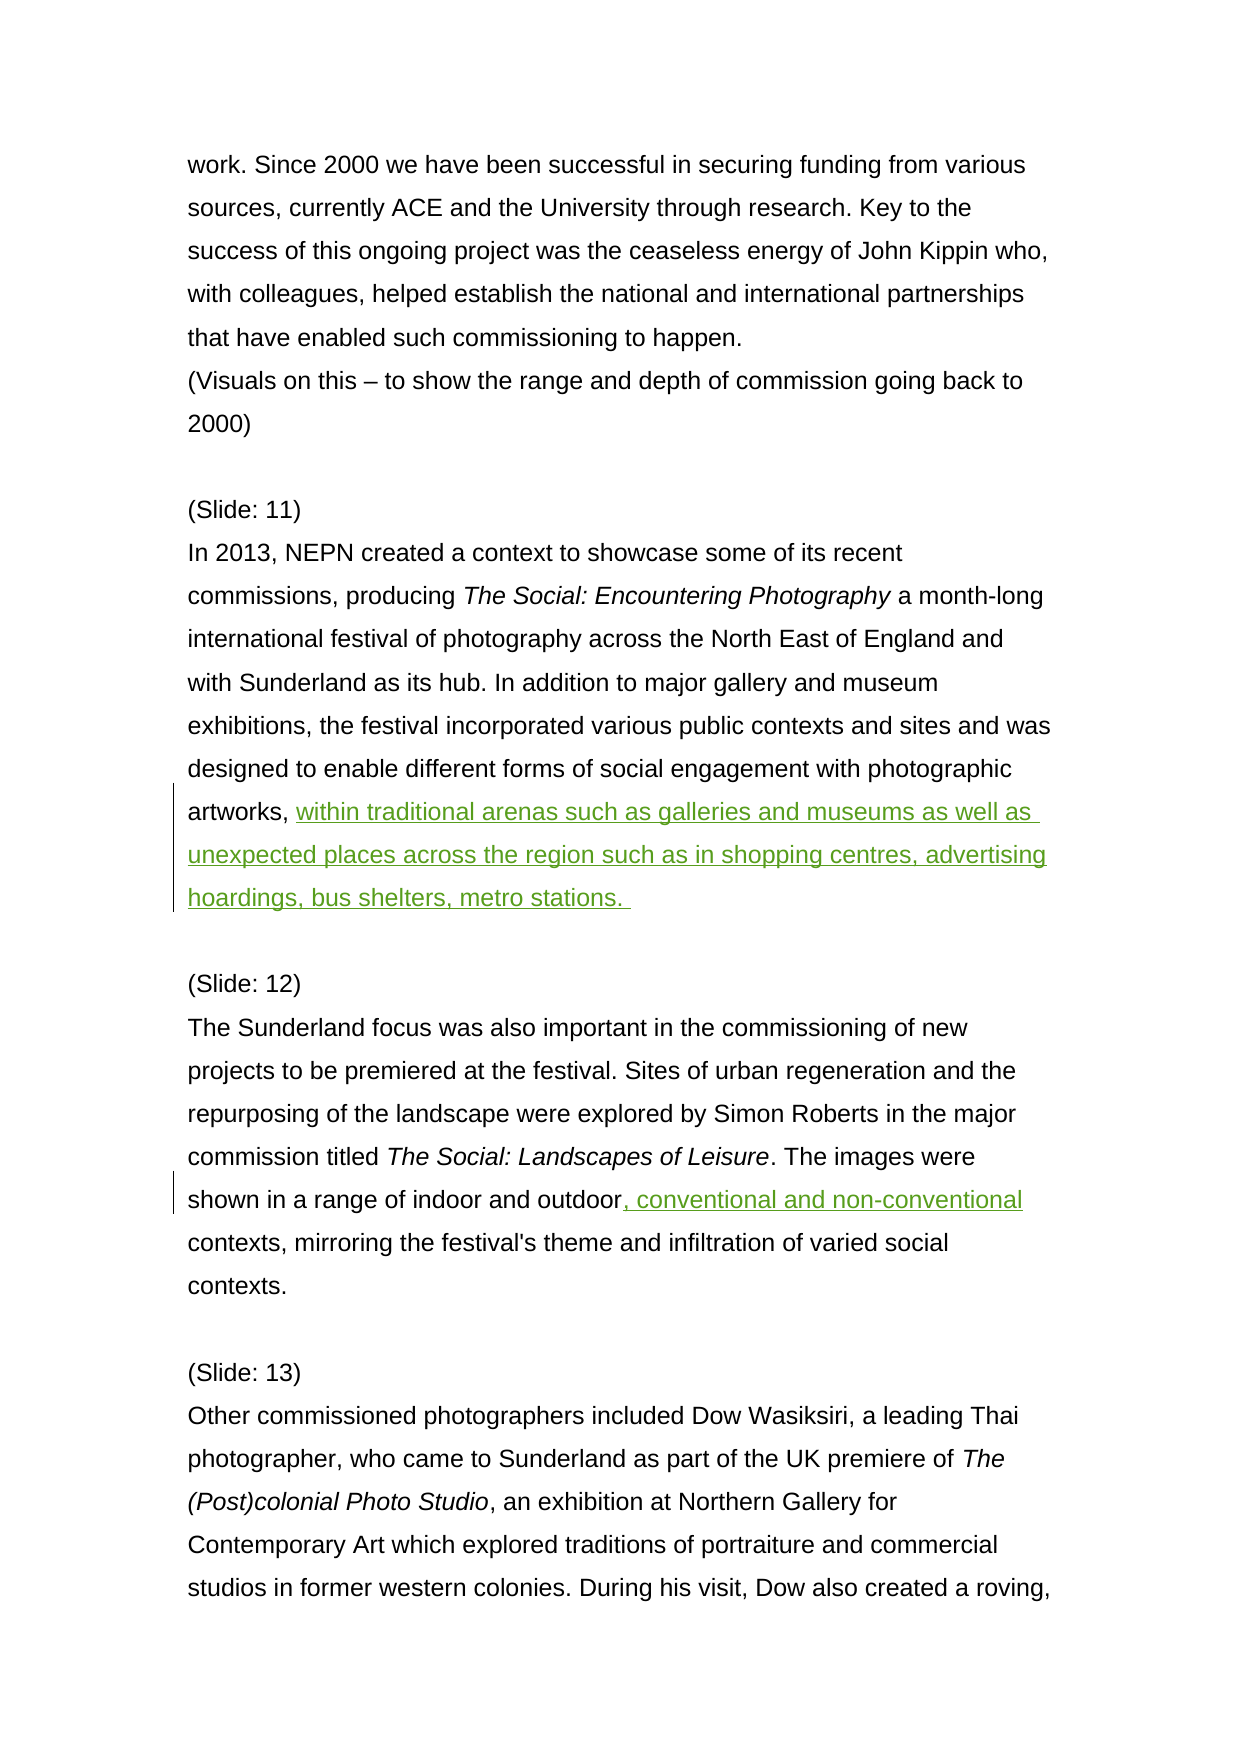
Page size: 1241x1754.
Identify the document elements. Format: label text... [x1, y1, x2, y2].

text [187, 150, 1053, 351]
text The Sunderland focus was also important in the commissioning of new projects to be premiered at the festival. Sites of urban regeneration and the repurposing of the landscape were explored by Simon Roberts in the major commission titled The Social: Landscapes of Leisure. The images were shown in a range of indoor and outdoor contexts, mirroring the festival's theme and infiltration of varied social contexts. [187, 1012, 1053, 1300]
text (Visuals on this – to show the range and depth of commission going back to 2000) [187, 366, 1053, 437]
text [187, 1401, 1053, 1602]
text (Slide: 13) [187, 1357, 1053, 1386]
text In 2013, NEPN created a context to showcase some of its recent commissions, producing The Social: Encountering Photography a month-long international festival of photography across the North East of England and with Sunderland as its hub. In addition to major gallery and museum exhibitions, the festival incorporated various public contexts and sites and was designed to enable different forms of social engagement with photographic artworks, [187, 538, 1053, 912]
text (Slide: 11) [187, 495, 1053, 524]
text (Slide: 12) [187, 969, 1053, 998]
